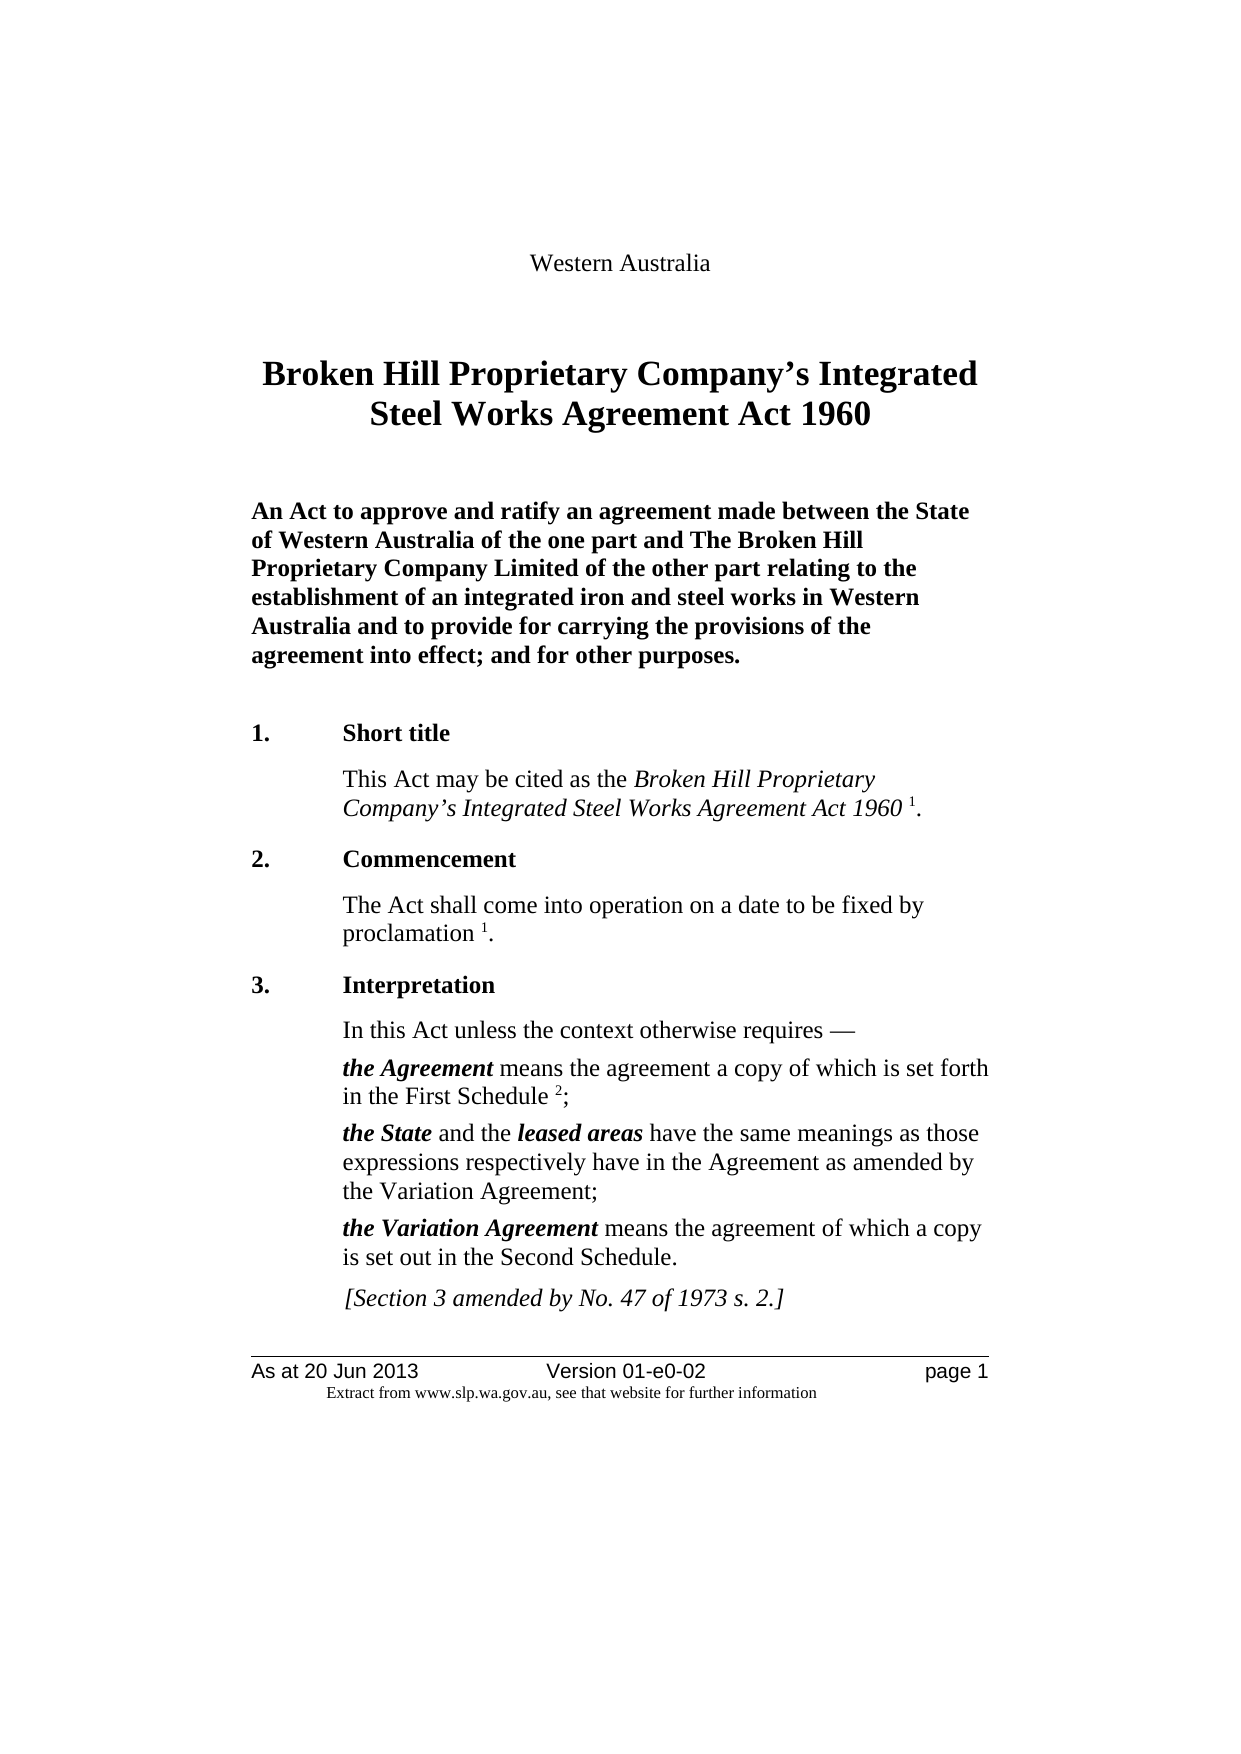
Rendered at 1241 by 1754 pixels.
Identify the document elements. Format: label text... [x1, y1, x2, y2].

subtitle 2. Commencement [251, 844, 989, 873]
subtitle 3. Interpretation [251, 970, 989, 999]
text the State and the leased areas have the same meanings as those expressions respectively have in the Agreement as amended by the Variation Agreement; [251, 1118, 989, 1205]
text In this Act unless the context otherwise requires — [251, 1016, 989, 1044]
subtitle 1. Short title [251, 718, 989, 747]
text [Section 3 amended by No. 47 of 1973 s. 2.] [251, 1283, 989, 1312]
text Western Australia [251, 248, 989, 277]
title An Act to approve and ratify an agreement made between the State of Western Australia of the one part and The Broken Hill Proprietary Company Limited of the other part relating to the establishment of an integrated iron and steel works in Western Australia and to provide for carrying the provisions of the agreement into effect; and for other purposes. [251, 496, 989, 668]
text The Act shall come into operation on a date to be fixed by proclamation 1. [251, 890, 989, 947]
text the Agreement means the agreement a copy of which is set forth in the First Schedule 2; [251, 1053, 989, 1110]
text the Variation Agreement means the agreement of which a copy is set out in the Second Schedule. [251, 1213, 989, 1271]
text Broken Hill Proprietary Company’s Integrated Steel Works Agreement Act 1960 [251, 352, 989, 433]
text This Act may be cited as the Broken Hill Proprietary Company’s Integrated Steel Works Agreement Act 1960 1. [251, 764, 989, 821]
